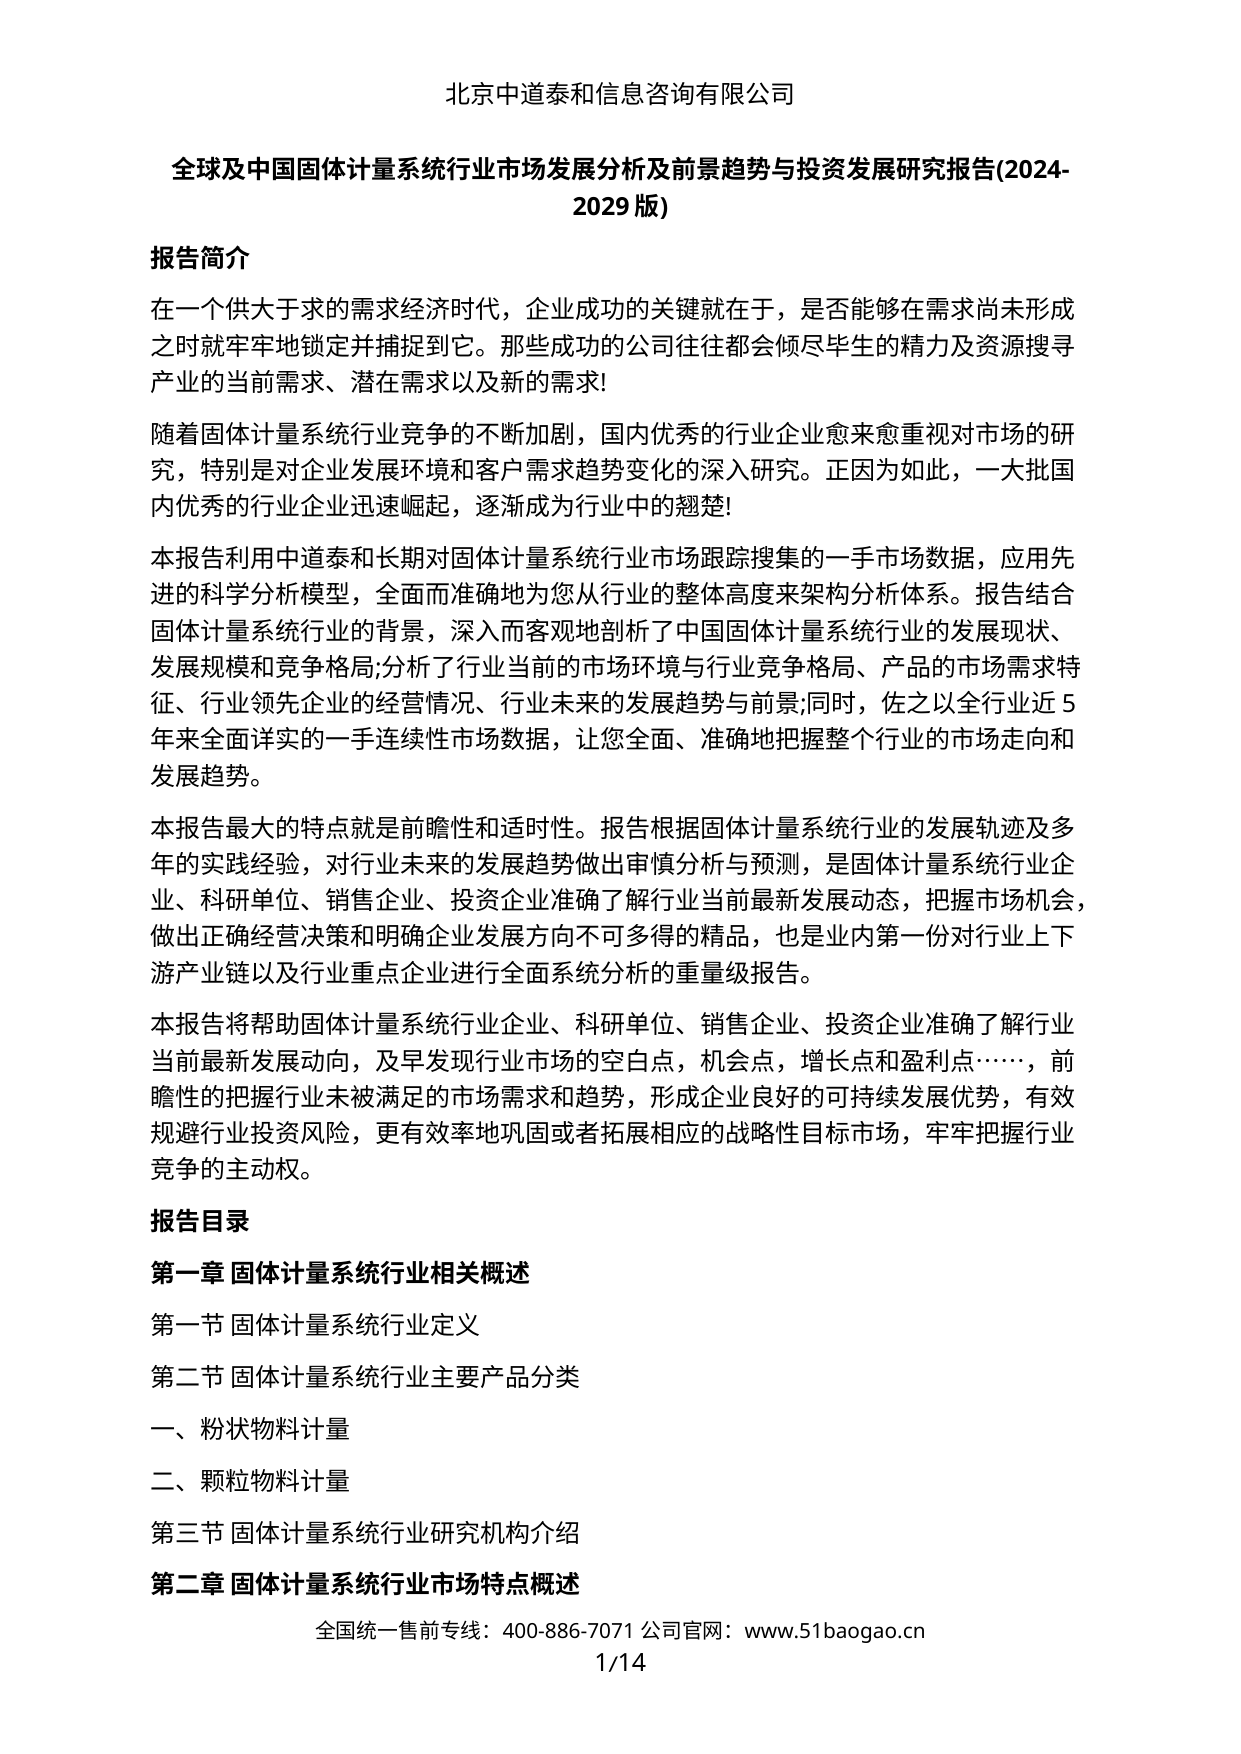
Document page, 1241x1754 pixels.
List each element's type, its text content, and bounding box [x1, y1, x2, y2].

text 二、颗粒物料计量 [150, 1461, 1090, 1497]
text 本报告利用中道泰和长期对固体计量系统行业市场跟踪搜集的一手市场数据，应用先进的科学分析模型，全面而准确地为您从行业的整体高度来架构分析体系。报告结合固体计量系统行业的背景，深入而客观地剖析了中国固体计量系统行业的发展现状、发展规模和竞争格局;分析了行业当前的市场环境与行业竞争格局、产品的市场需求特征、行业领先企业的经营情况、行业未来的发展趋势与前景;同时，佐之以全行业近5年来全面详实的一手连续性市场数据，让您全面、准确地把握整个行业的市场走向和发展趋势。 [150, 539, 1090, 792]
text 第二章 固体计量系统行业市场特点概述 [150, 1565, 1090, 1601]
text 一、粉状物料计量 [150, 1409, 1090, 1446]
text 随着固体计量系统行业竞争的不断加剧，国内优秀的行业企业愈来愈重视对市场的研究，特别是对企业发展环境和客户需求趋势变化的深入研究。正因为如此，一大批国内优秀的行业企业迅速崛起，逐渐成为行业中的翘楚! [150, 414, 1090, 523]
text 报告简介 [150, 238, 1090, 274]
text 第三节 固体计量系统行业研究机构介绍 [150, 1513, 1090, 1549]
text 本报告最大的特点就是前瞻性和适时性。报告根据固体计量系统行业的发展轨迹及多年的实践经验，对行业未来的发展趋势做出审慎分析与预测，是固体计量系统行业企业、科研单位、销售企业、投资企业准确了解行业当前最新发展动态，把握市场机会，做出正确经营决策和明确企业发展方向不可多得的精品，也是业内第一份对行业上下游产业链以及行业重点企业进行全面系统分析的重量级报告。 [150, 808, 1090, 989]
text 在一个供大于求的需求经济时代，企业成功的关键就在于，是否能够在需求尚未形成之时就牢牢地锁定并捕捉到它。那些成功的公司往往都会倾尽毕生的精力及资源搜寻产业的当前需求、潜在需求以及新的需求! [150, 290, 1090, 399]
text 报告目录 [150, 1202, 1090, 1238]
text 第一节 固体计量系统行业定义 [150, 1306, 1090, 1342]
text 全球及中国固体计量系统行业市场发展分析及前景趋势与投资发展研究报告(2024-2029版) [150, 150, 1090, 222]
text 第一章 固体计量系统行业相关概述 [150, 1254, 1090, 1290]
text 第二节 固体计量系统行业主要产品分类 [150, 1357, 1090, 1394]
text 本报告将帮助固体计量系统行业企业、科研单位、销售企业、投资企业准确了解行业当前最新发展动向，及早发现行业市场的空白点，机会点，增长点和盈利点……，前瞻性的把握行业未被满足的市场需求和趋势，形成企业良好的可持续发展优势，有效规避行业投资风险，更有效率地巩固或者拓展相应的战略性目标市场，牢牢把握行业竞争的主动权。 [150, 1005, 1090, 1186]
